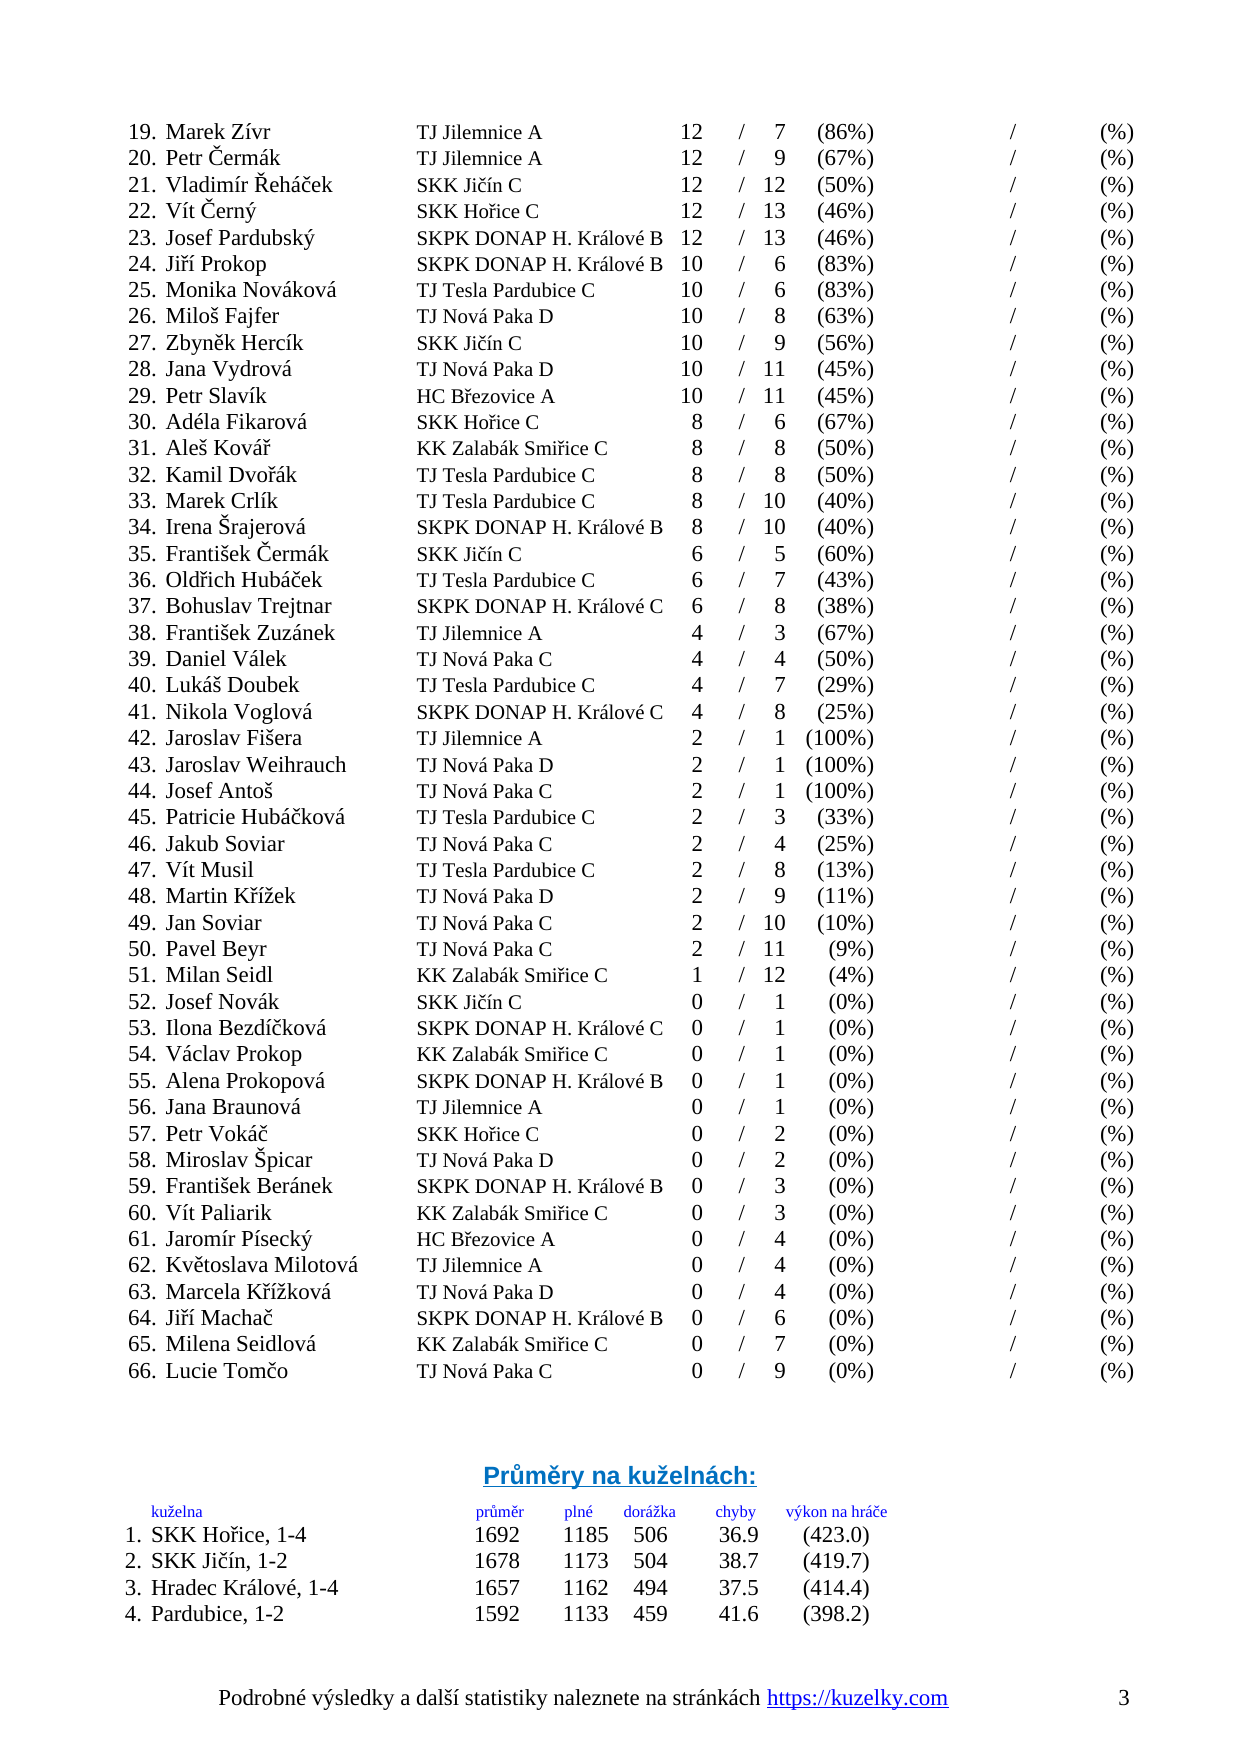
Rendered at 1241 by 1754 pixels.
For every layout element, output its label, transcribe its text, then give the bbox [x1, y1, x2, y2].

text 29. Petr Slavík HC Březovice A 10 / 11 (45%) / (%) [106, 382, 1134, 408]
text 38. František Zuzánek TJ Jilemnice A 4 / 3 (67%) / (%) [106, 619, 1134, 645]
text 41. Nikola Voglová SKPK DONAP H. Králové C 4 / 8 (25%) / (%) [106, 698, 1134, 724]
text 37. Bohuslav Trejtnar SKPK DONAP H. Králové C 6 / 8 (38%) / (%) [106, 592, 1134, 619]
text 58. Miroslav Špicar TJ Nová Paka D 0 / 2 (0%) / (%) [106, 1146, 1134, 1172]
text 27. Zbyněk Hercík SKK Jičín C 10 / 9 (56%) / (%) [106, 329, 1134, 355]
text 43. Jaroslav Weihrauch TJ Nová Paka D 2 / 1 (100%) / (%) [106, 751, 1134, 777]
text 64. Jiří Machač SKPK DONAP H. Králové B 0 / 6 (0%) / (%) [106, 1304, 1134, 1330]
text 53. Ilona Bezdíčková SKPK DONAP H. Králové C 0 / 1 (0%) / (%) [106, 1014, 1134, 1041]
text 55. Alena Prokopová SKPK DONAP H. Králové B 0 / 1 (0%) / (%) [106, 1067, 1134, 1093]
text 40. Lukáš Doubek TJ Tesla Pardubice C 4 / 7 (29%) / (%) [106, 672, 1134, 698]
text 60. Vít Paliarik KK Zalabák Smiřice C 0 / 3 (0%) / (%) [106, 1199, 1134, 1225]
text 42. Jaroslav Fišera TJ Jilemnice A 2 / 1 (100%) / (%) [106, 724, 1134, 751]
text 20. Petr Čermák TJ Jilemnice A 12 / 9 (67%) / (%) [106, 144, 1134, 171]
text 65. Milena Seidlová KK Zalabák Smiřice C 0 / 7 (0%) / (%) [106, 1330, 1134, 1357]
text 62. Květoslava Milotová TJ Jilemnice A 0 / 4 (0%) / (%) [106, 1251, 1134, 1278]
text 47. Vít Musil TJ Tesla Pardubice C 2 / 8 (13%) / (%) [106, 856, 1134, 882]
text 23. Josef Pardubský SKPK DONAP H. Králové B 12 / 13 (46%) / (%) [106, 223, 1134, 250]
text 3. Hradec Králové, 1-4 1657 1162 494 37.5 (414.4) [106, 1574, 1134, 1600]
text 49. Jan Soviar TJ Nová Paka C 2 / 10 (10%) / (%) [106, 909, 1134, 935]
text 28. Jana Vydrová TJ Nová Paka D 10 / 11 (45%) / (%) [106, 355, 1134, 382]
text 61. Jaromír Písecký HC Březovice A 0 / 4 (0%) / (%) [106, 1225, 1134, 1251]
text 33. Marek Crlík TJ Tesla Pardubice C 8 / 10 (40%) / (%) [106, 487, 1134, 513]
text 57. Petr Vokáč SKK Hořice C 0 / 2 (0%) / (%) [106, 1119, 1134, 1146]
text 22. Vít Černý SKK Hořice C 12 / 13 (46%) / (%) [106, 197, 1134, 223]
text 48. Martin Křížek TJ Nová Paka D 2 / 9 (11%) / (%) [106, 882, 1134, 909]
text Průměry na kuželnách: [94, 1461, 1145, 1489]
text 54. Václav Prokop KK Zalabák Smiřice C 0 / 1 (0%) / (%) [106, 1041, 1134, 1067]
text 46. Jakub Soviar TJ Nová Paka C 2 / 4 (25%) / (%) [106, 830, 1134, 856]
text 21. Vladimír Řeháček SKK Jičín C 12 / 12 (50%) / (%) [106, 171, 1134, 197]
text 1. SKK Hořice, 1-4 1692 1185 506 36.9 (423.0) [106, 1521, 1134, 1548]
text 32. Kamil Dvořák TJ Tesla Pardubice C 8 / 8 (50%) / (%) [106, 461, 1134, 487]
text 4. Pardubice, 1-2 1592 1133 459 41.6 (398.2) [106, 1600, 1134, 1627]
text 50. Pavel Beyr TJ Nová Paka C 2 / 11 (9%) / (%) [106, 935, 1134, 961]
text 31. Aleš Kovář KK Zalabák Smiřice C 8 / 8 (50%) / (%) [106, 434, 1134, 461]
text 59. František Beránek SKPK DONAP H. Králové B 0 / 3 (0%) / (%) [106, 1172, 1134, 1199]
text 26. Miloš Fajfer TJ Nová Paka D 10 / 8 (63%) / (%) [106, 303, 1134, 329]
text 30. Adéla Fikarová SKK Hořice C 8 / 6 (67%) / (%) [106, 408, 1134, 434]
text 35. František Čermák SKK Jičín C 6 / 5 (60%) / (%) [106, 540, 1134, 566]
text 66. Lucie Tomčo TJ Nová Paka C 0 / 9 (0%) / (%) [106, 1357, 1134, 1383]
text 2. SKK Jičín, 1-2 1678 1173 504 38.7 (419.7) [106, 1548, 1134, 1574]
text 25. Monika Nováková TJ Tesla Pardubice C 10 / 6 (83%) / (%) [106, 276, 1134, 303]
text 19. Marek Zívr TJ Jilemnice A 12 / 7 (86%) / (%) [106, 118, 1134, 144]
text 51. Milan Seidl KK Zalabák Smiřice C 1 / 12 (4%) / (%) [106, 961, 1134, 988]
text 36. Oldřich Hubáček TJ Tesla Pardubice C 6 / 7 (43%) / (%) [106, 566, 1134, 592]
text 44. Josef Antoš TJ Nová Paka C 2 / 1 (100%) / (%) [106, 777, 1134, 803]
text kuželna průměr plné dorážka chyby výkon na hráče [106, 1502, 1134, 1521]
text 34. Irena Šrajerová SKPK DONAP H. Králové B 8 / 10 (40%) / (%) [106, 513, 1134, 540]
text 24. Jiří Prokop SKPK DONAP H. Králové B 10 / 6 (83%) / (%) [106, 250, 1134, 276]
text 52. Josef Novák SKK Jičín C 0 / 1 (0%) / (%) [106, 988, 1134, 1014]
text 39. Daniel Válek TJ Nová Paka C 4 / 4 (50%) / (%) [106, 645, 1134, 672]
text 45. Patricie Hubáčková TJ Tesla Pardubice C 2 / 3 (33%) / (%) [106, 803, 1134, 830]
text 63. Marcela Křížková TJ Nová Paka D 0 / 4 (0%) / (%) [106, 1278, 1134, 1304]
text 56. Jana Braunová TJ Jilemnice A 0 / 1 (0%) / (%) [106, 1093, 1134, 1119]
